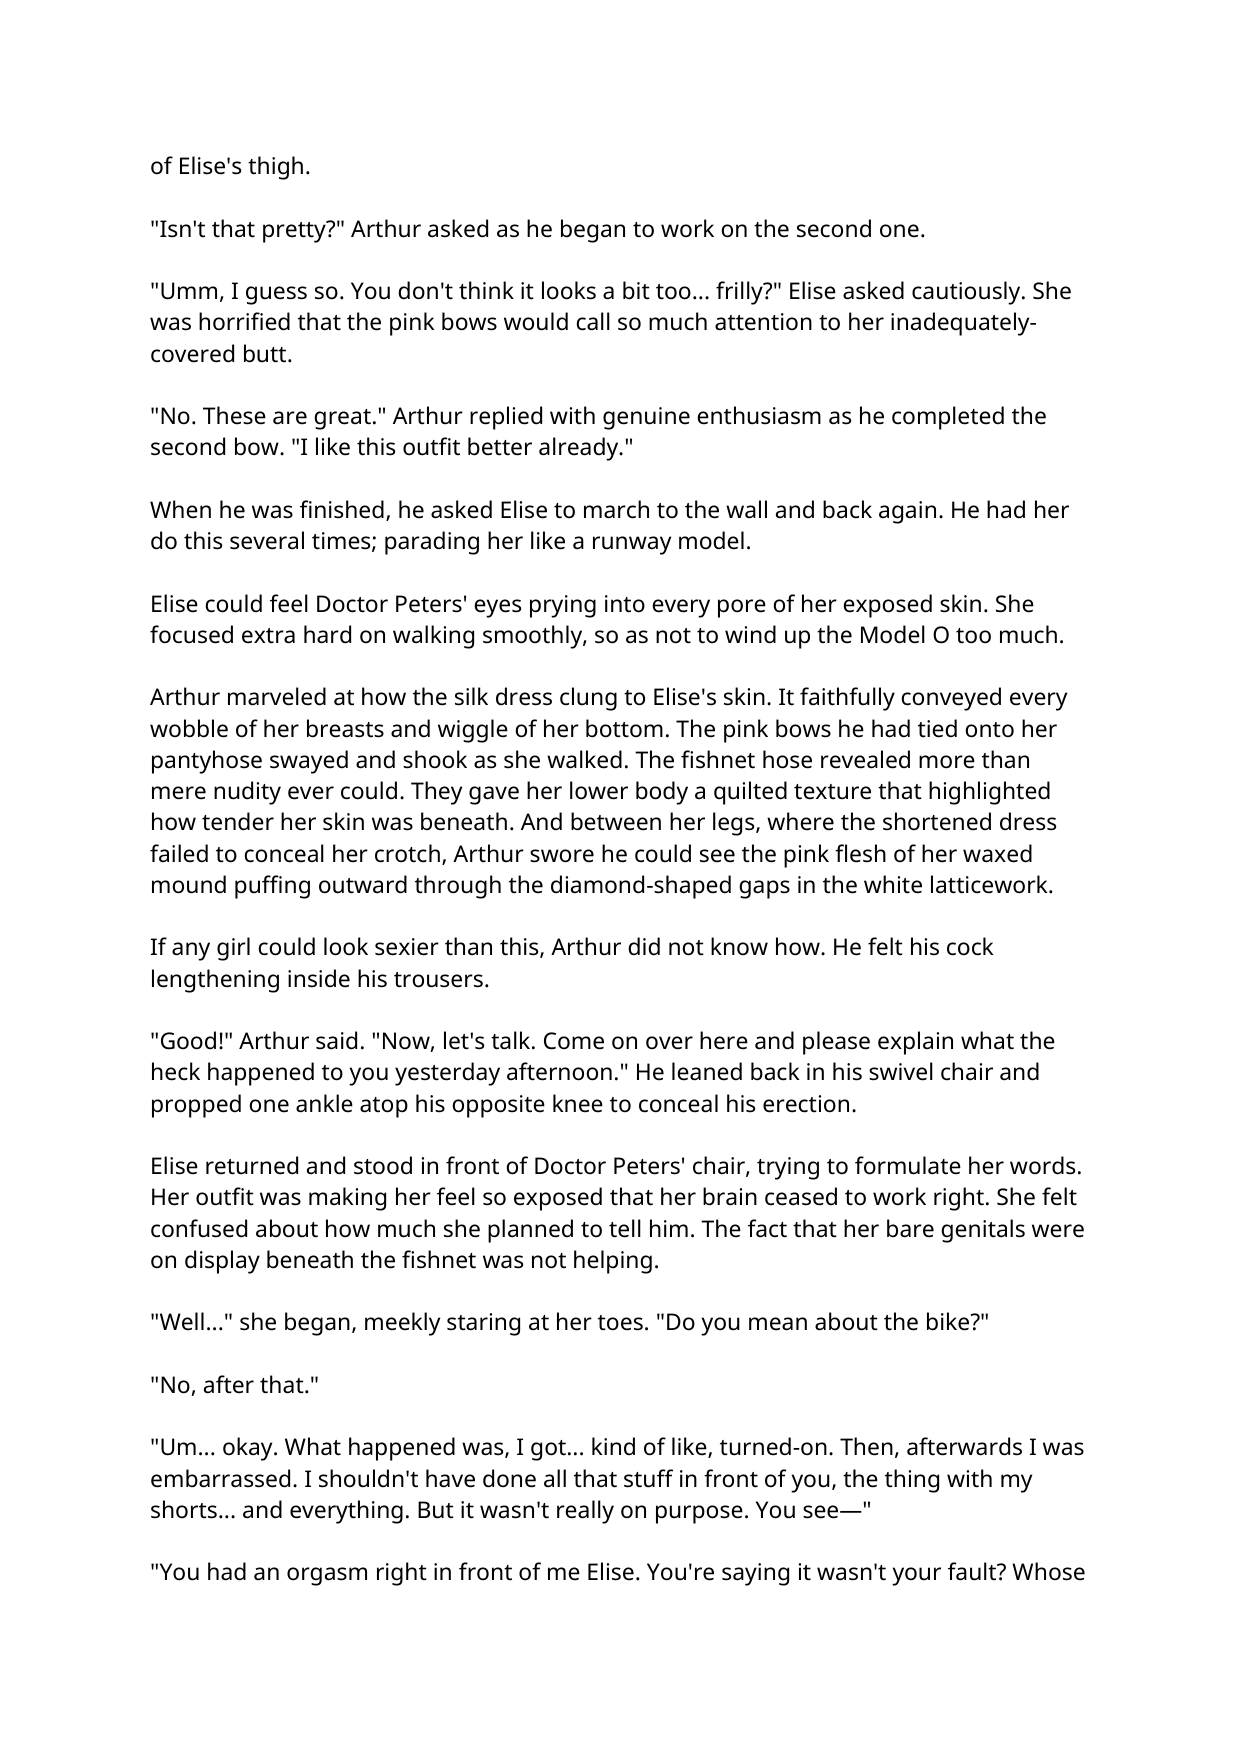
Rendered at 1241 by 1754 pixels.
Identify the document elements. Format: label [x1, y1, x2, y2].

text [150, 150, 1090, 1587]
